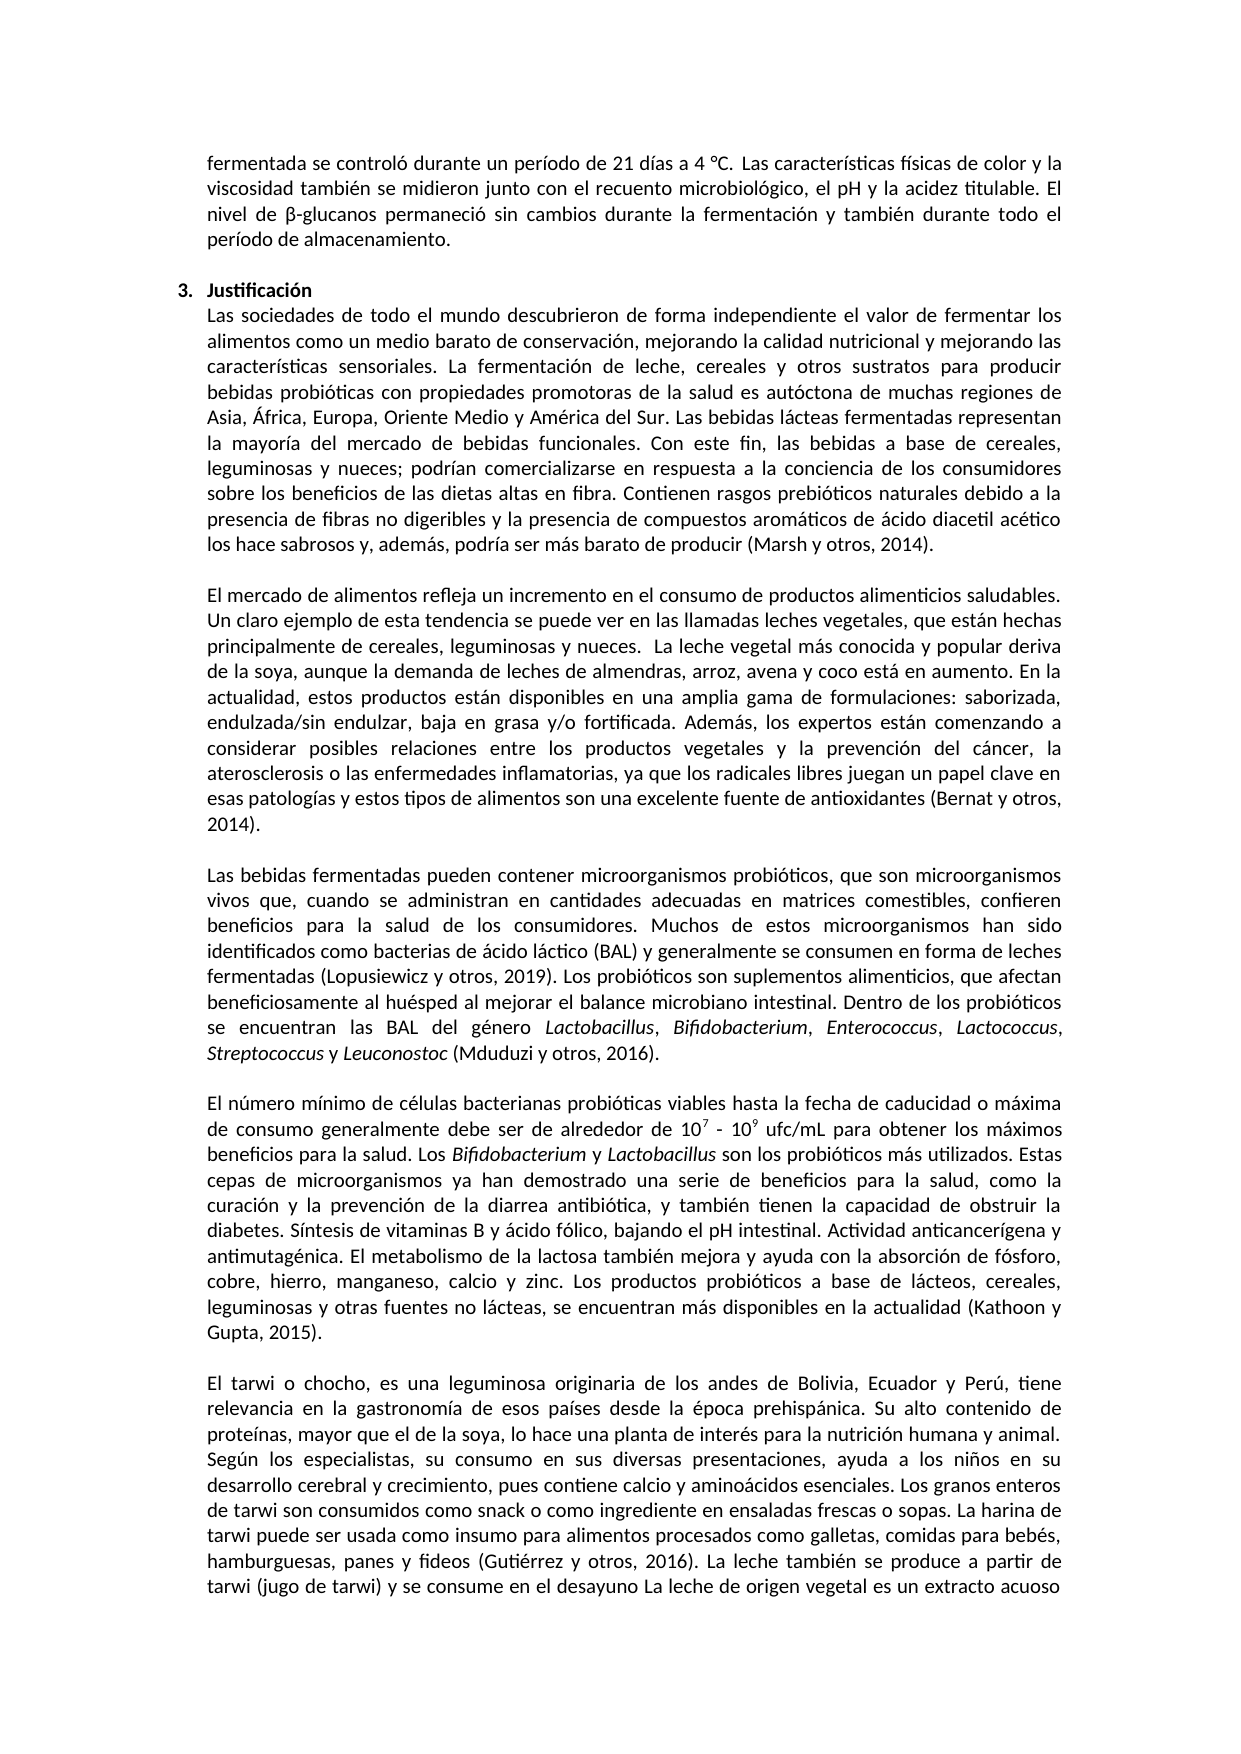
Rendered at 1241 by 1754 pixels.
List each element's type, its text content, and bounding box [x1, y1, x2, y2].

list Las sociedades de todo el mundo descubrieron de forma independiente el valor de fermentar los alimentos como un medio barato de conservación, mejorando la calidad nutricional y mejorando las características sensoriales. La fermentación de leche, cereales y otros sustratos para producir bebidas probióticas con propiedades promotoras de la salud es autóctona de muchas regiones de Asia, África, Europa, Oriente Medio y América del Sur. Las bebidas lácteas fermentadas representan la mayoría del mercado de bebidas funcionales. Con este fin, las bebidas a base de cereales, leguminosas y nueces; podrían comercializarse en respuesta a la conciencia de los consumidores sobre los beneficios de las dietas altas en fibra. Contienen rasgos prebióticos naturales debido a la presencia de fibras no digeribles y la presencia de compuestos aromáticos de ácido diacetil acético los hace sabrosos y, además, podría ser más barato de producir (Marsh y otros, 2014). [207, 303, 1063, 557]
list Las bebidas fermentadas pueden contener microorganismos probióticos, que son microorganismos vivos que, cuando se administran en cantidades adecuadas en matrices comestibles, confieren beneficios para la salud de los consumidores. Muchos de estos microorganismos han sido identificados como bacterias de ácido láctico (BAL) y generalmente se consumen en forma de leches fermentadas (Lopusiewicz y otros, 2019). Los probióticos son suplementos alimenticios, que afectan beneficiosamente al huésped al mejorar el balance microbiano intestinal. Dentro de los probióticos se encuentran las BAL del género Lactobacillus, Bifidobacterium, Enterococcus, Lactococcus, Streptococcus y Leuconostoc (Mduduzi y otros, 2016). [207, 862, 1063, 1065]
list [207, 148, 1063, 252]
list El mercado de alimentos refleja un incremento en el consumo de productos alimenticios saludables. Un claro ejemplo de esta tendencia se puede ver en las llamadas leches vegetales, que están hechas principalmente de cereales, leguminosas y nueces. La leche vegetal más conocida y popular deriva de la soya, aunque la demanda de leches de almendras, arroz, avena y coco está en aumento. En la actualidad, estos productos están disponibles en una amplia gama de formulaciones: saborizada, endulzada/sin endulzar, baja en grasa y/o fortificada. Además, los expertos están comenzando a considerar posibles relaciones entre los productos vegetales y la prevención del cáncer, la aterosclerosis o las enfermedades inflamatorias, ya que los radicales libres juegan un papel clave en esas patologías y estos tipos de alimentos son una excelente fuente de antioxidantes (Bernat y otros, 2014). [207, 582, 1063, 836]
list Justificación [177, 277, 1063, 303]
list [207, 1370, 1063, 1599]
list El número mínimo de células bacterianas probióticas viables hasta la fecha de caducidad o máxima de consumo generalmente debe ser de alrededor de 107 - 109 ufc/mL para obtener los máximos beneficios para la salud. Los Bifidobacterium y Lactobacillus son los probióticos más utilizados. Estas cepas de microorganismos ya han demostrado una serie de beneficios para la salud, como la curación y la prevención de la diarrea antibiótica, y también tienen la capacidad de obstruir la diabetes. Síntesis de vitaminas B y ácido fólico, bajando el pH intestinal. Actividad anticancerígena y antimutagénica. El metabolismo de la lactosa también mejora y ayuda con la absorción de fósforo, cobre, hierro, manganeso, calcio y zinc. Los productos probióticos a base de lácteos, cereales, leguminosas y otras fuentes no lácteas, se encuentran más disponibles en la actualidad (Kathoon y Gupta, 2015). [207, 1091, 1063, 1345]
